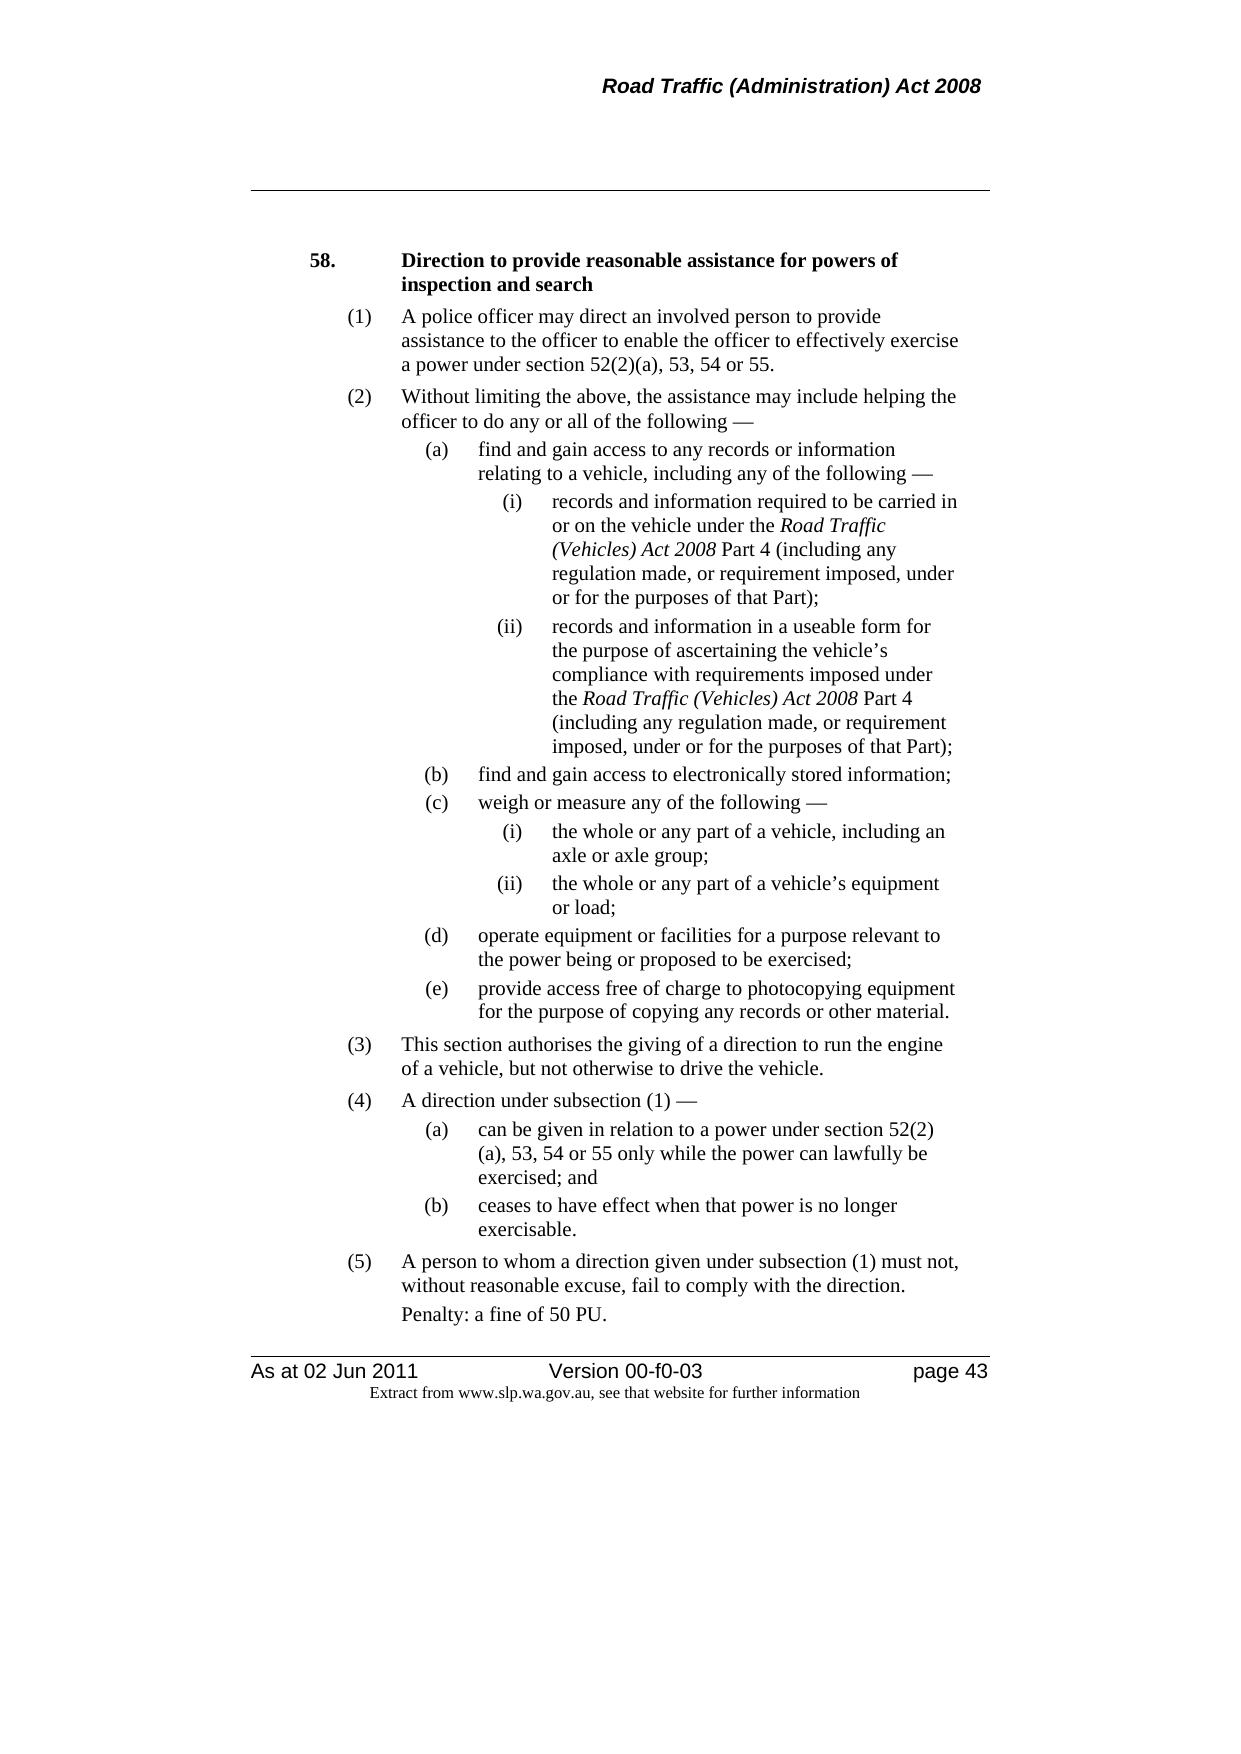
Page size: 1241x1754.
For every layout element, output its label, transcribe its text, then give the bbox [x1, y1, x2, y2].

text (i) records and information required to be carried in or on the vehicle under the Road Traffic (Vehicles) Act 2008 Part 4 (including any regulation made, or requirement imposed, under or for the purposes of that Part); [463, 489, 960, 609]
text Penalty: a fine of 50 PU. [336, 1302, 960, 1326]
text (1) A police officer may direct an involved person to provide assistance to the officer to enable the officer to effectively exercise a power under section 52(2)(a), 53, 54 or 55. [312, 304, 960, 376]
text (2) Without limiting the above, the assistance may include helping the officer to do any or all of the following — [312, 384, 960, 433]
text (5) A person to whom a direction given under subsection (1) must not, without reasonable excuse, fail to comply with the direction. [312, 1249, 960, 1297]
text (b) ceases to have effect when that power is no longer exercisable. [389, 1193, 960, 1241]
text (ii) the whole or any part of a vehicle’s equipment or load; [463, 871, 960, 919]
text (a) find and gain access to any records or information relating to a vehicle, including any of the following — [389, 437, 960, 485]
text (4) A direction under subsection (1) — [312, 1088, 960, 1112]
text (ii) records and information in a useable form for the purpose of ascertaining the vehicle’s compliance with requirements imposed under the Road Traffic (Vehicles) Act 2008 Part 4 (including any regulation made, or requirement imposed, under or for the purposes of that Part); [463, 613, 960, 758]
text (a) can be given in relation to a power under section 52(2)(a), 53, 54 or 55 only while the power can lawfully be exercised; and [389, 1117, 960, 1189]
text (3) This section authorises the giving of a direction to run the engine of a vehicle, but not otherwise to drive the vehicle. [312, 1032, 960, 1080]
text (b) find and gain access to electronically stored information; [389, 762, 960, 786]
text (c) weigh or measure any of the following — [389, 790, 960, 814]
text (i) the whole or any part of a vehicle, including an axle or axle group; [463, 818, 960, 867]
text (d) operate equipment or facilities for a purpose relevant to the power being or proposed to be exercised; [389, 923, 960, 971]
text (e) provide access free of charge to photocopying equipment for the purpose of copying any records or other material. [389, 975, 960, 1023]
subtitle 58. Direction to provide reasonable assistance for powers of inspection and search [309, 247, 960, 296]
